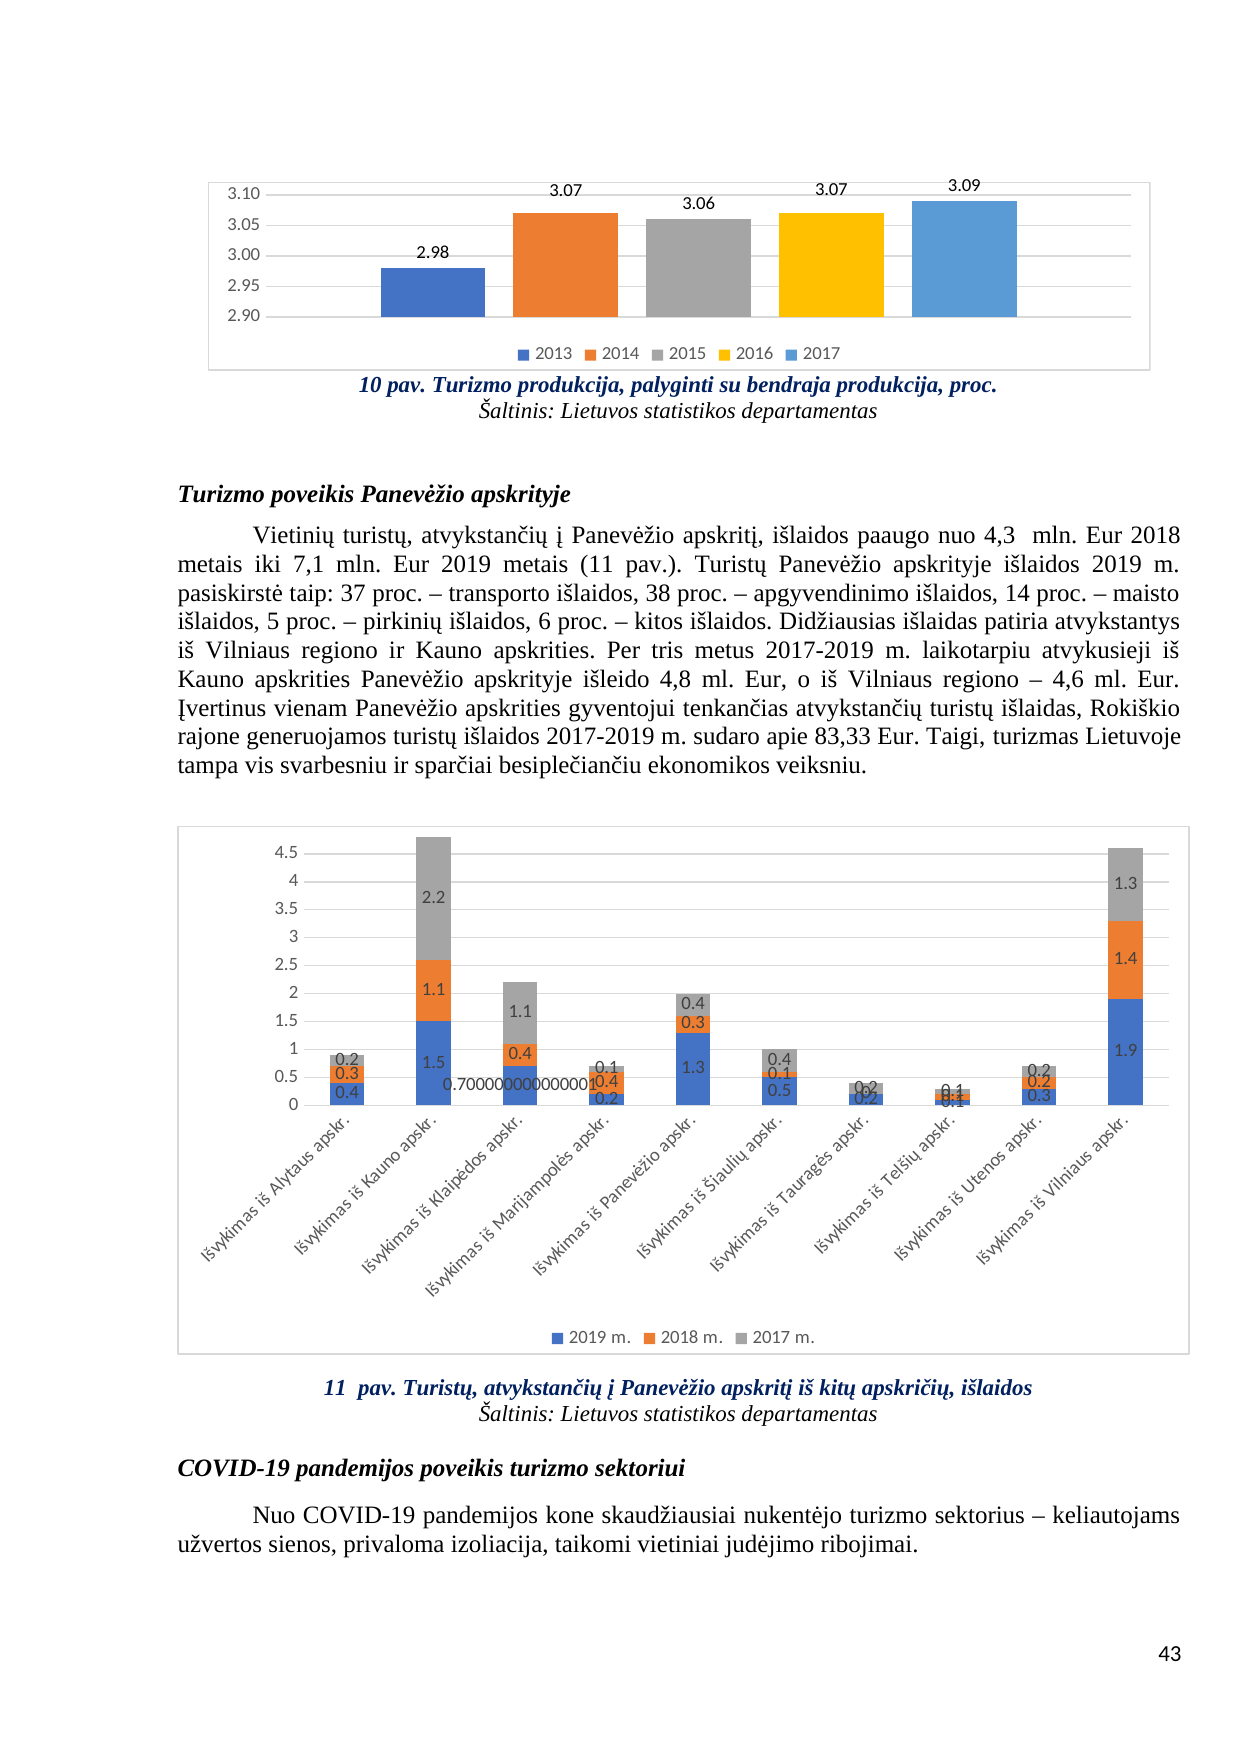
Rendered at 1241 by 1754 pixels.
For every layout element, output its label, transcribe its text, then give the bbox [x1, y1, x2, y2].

text Šaltinis: Lietuvos statistikos departamentas [177, 397, 1181, 424]
text COVID-19 pandemijos poveikis turizmo sektoriui [177, 1453, 1181, 1481]
text Nuo COVID-19 pandemijos kone skaudžiausiai nukentėjo turizmo sektorius – keliautojams užvertos sienos, privaloma izoliacija, taikomi vietiniai judėjimo ribojimai. [177, 1500, 1181, 1558]
text 10 pav. Turizmo produkcija, palyginti su bendraja produkcija, proc. [177, 371, 1181, 397]
text Vietinių turistų, atvykstančių į Panevėžio apskritį, išlaidos paaugo nuo 4,3 mln. Eur 2018 metais iki 7,1 mln. Eur 2019 metais (11 pav.). Turistų Panevėžio apskrityje išlaidos 2019 m. pasiskirstė taip: 37 proc. – transporto išlaidos, 38 proc. – apgyvendinimo išlaidos, 14 proc. – maisto išlaidos, 5 proc. – pirkinių išlaidos, 6 proc. – kitos išlaidos. Didžiausias išlaidas patiria atvykstantys iš Vilniaus regiono ir Kauno apskrities. Per tris metus 2017-2019 m. laikotarpiu atvykusieji iš Kauno apskrities Panevėžio apskrityje išleido 4,8 ml. Eur, o iš Vilniaus regiono – 4,6 ml. Eur. Įvertinus vienam Panevėžio apskrities gyventojui tenkančias atvykstančių turistų išlaidas, Rokiškio rajone generuojamos turistų išlaidos 2017-2019 m. sudaro apie 83,33 Eur. Taigi, turizmas Lietuvoje tampa vis svarbesniu ir sparčiai besiplečiančiu ekonomikos veiksniu. [177, 520, 1181, 779]
text Turizmo poveikis Panevėžio apskrityje [177, 479, 1181, 508]
text Šaltinis: Lietuvos statistikos departamentas [177, 1400, 1181, 1426]
text 11 pav. Turistų, atvykstančių į Panevėžio apskritį iš kitų apskričių, išlaidos [177, 1373, 1181, 1400]
